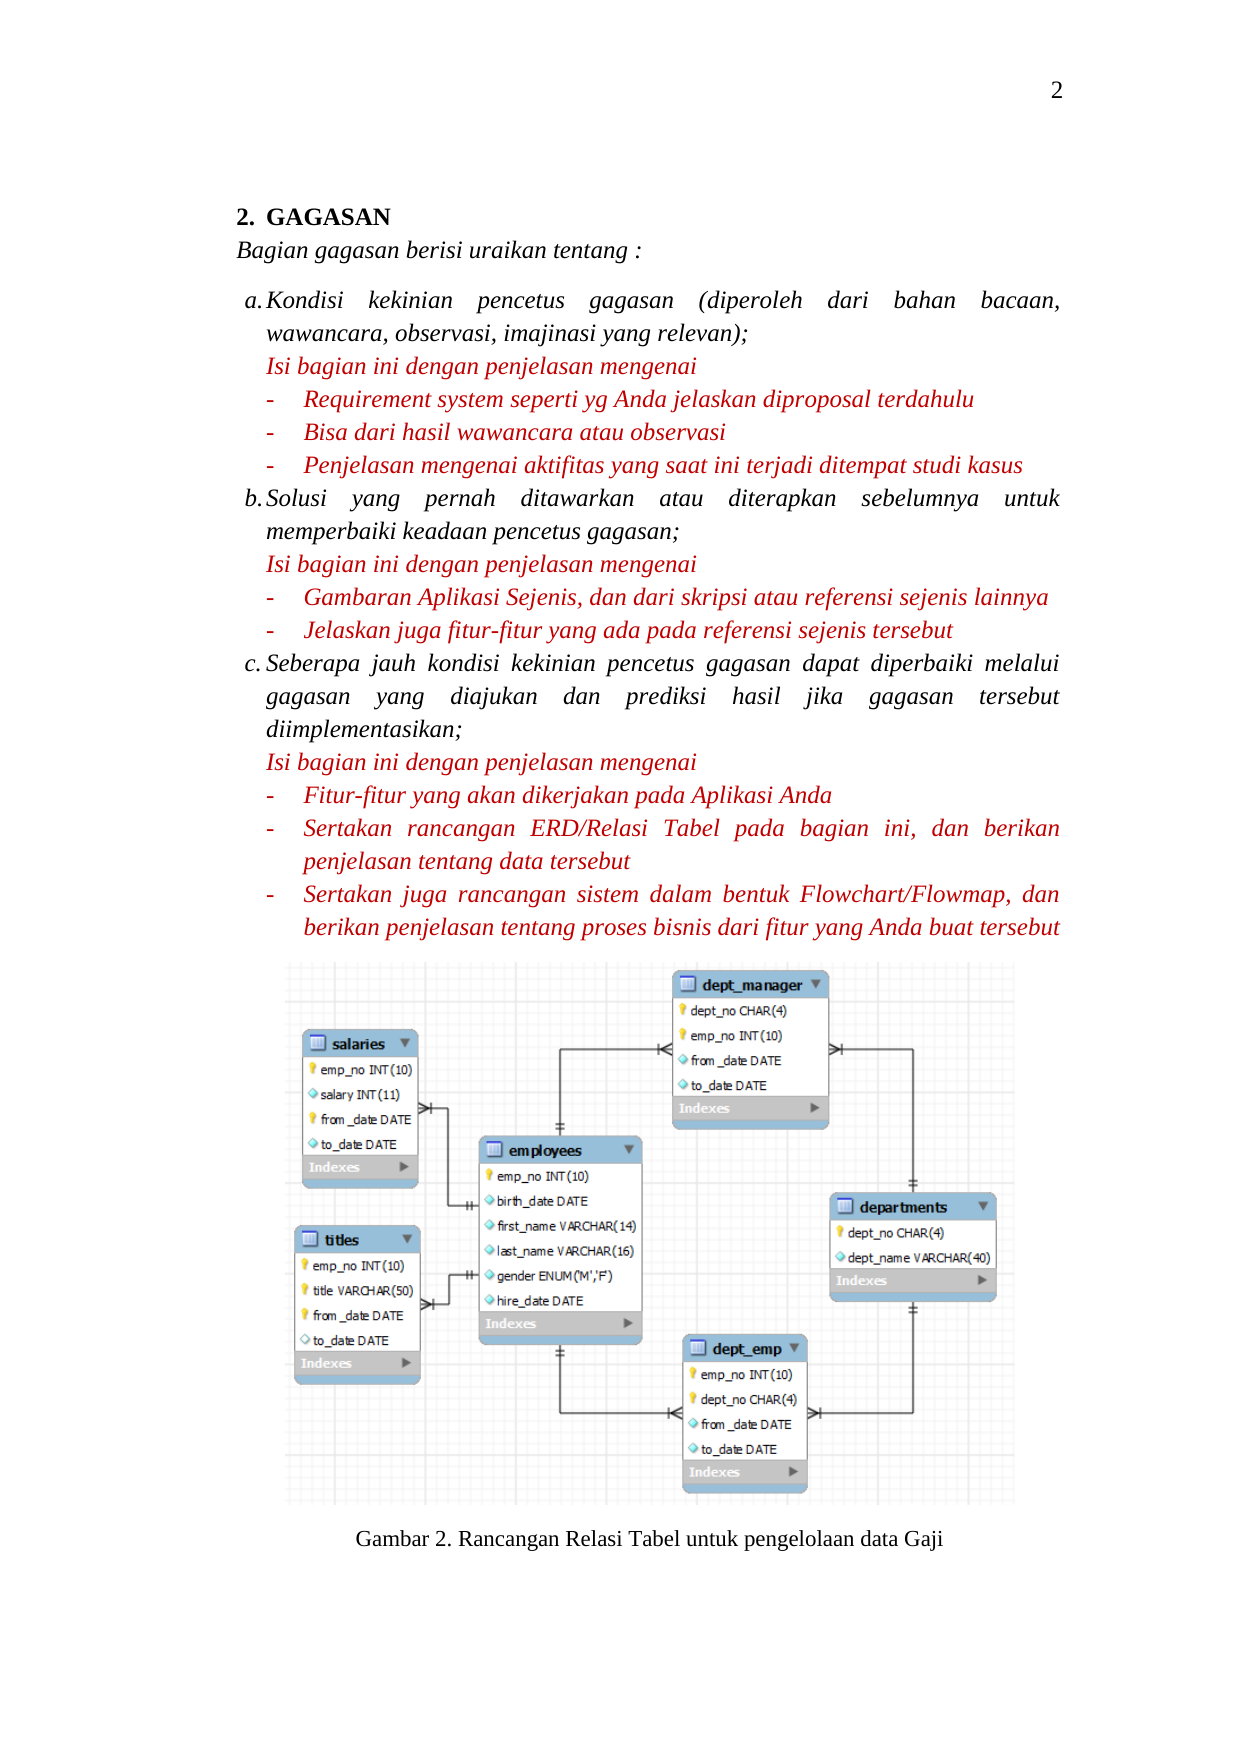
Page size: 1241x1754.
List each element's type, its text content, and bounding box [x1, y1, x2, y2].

list Penjelasan mengenai aktifitas yang saat ini terjadi ditempat studi kasus [266, 450, 1063, 479]
list Bisa dari hasil wawancara atau observasi [266, 417, 1063, 446]
list Seberapa jauh kondisi kekinian pencetus gagasan dapat diperbaiki melalui gagasan yang diajukan dan prediksi hasil jika gagasan tersebut diimplementasikan; [244, 648, 1063, 743]
list Sertakan juga rancangan sistem dalam bentuk Flowchart/Flowmap, dan berikan penjelasan tentang proses bisnis dari fitur yang Anda buat tersebut [266, 879, 1063, 941]
list Solusi yang pernah ditawarkan atau diterapkan sebelumnya untuk memperbaiki keadaan pencetus gagasan; [244, 483, 1063, 545]
text Gambar 2. Rancangan Relasi Tabel untuk pengelolaan data Gaji [236, 1525, 1063, 1552]
list Isi bagian ini dengan penjelasan mengenai [266, 747, 1063, 776]
subtitle GAGASAN [236, 202, 1063, 231]
list Jelaskan juga fitur-fitur yang ada pada referensi sejenis tersebut [266, 615, 1063, 644]
picture [284, 962, 1015, 1505]
list Fitur-fitur yang akan dikerjakan pada Aplikasi Anda [266, 780, 1063, 809]
list Isi bagian ini dengan penjelasan mengenai [266, 351, 1063, 380]
text Bagian gagasan berisi uraikan tentang : [236, 235, 1063, 264]
list Sertakan rancangan ERD/Relasi Tabel pada bagian ini, dan berikan penjelasan tentang data tersebut [266, 813, 1063, 875]
list Isi bagian ini dengan penjelasan mengenai [266, 549, 1063, 578]
list Gambaran Aplikasi Sejenis, dan dari skripsi atau referensi sejenis lainnya [266, 582, 1063, 611]
list Requirement system seperti yg Anda jelaskan diproposal terdahulu [266, 384, 1063, 413]
list Kondisi kekinian pencetus gagasan (diperoleh dari bahan bacaan, wawancara, observasi, imajinasi yang relevan); [244, 285, 1063, 347]
